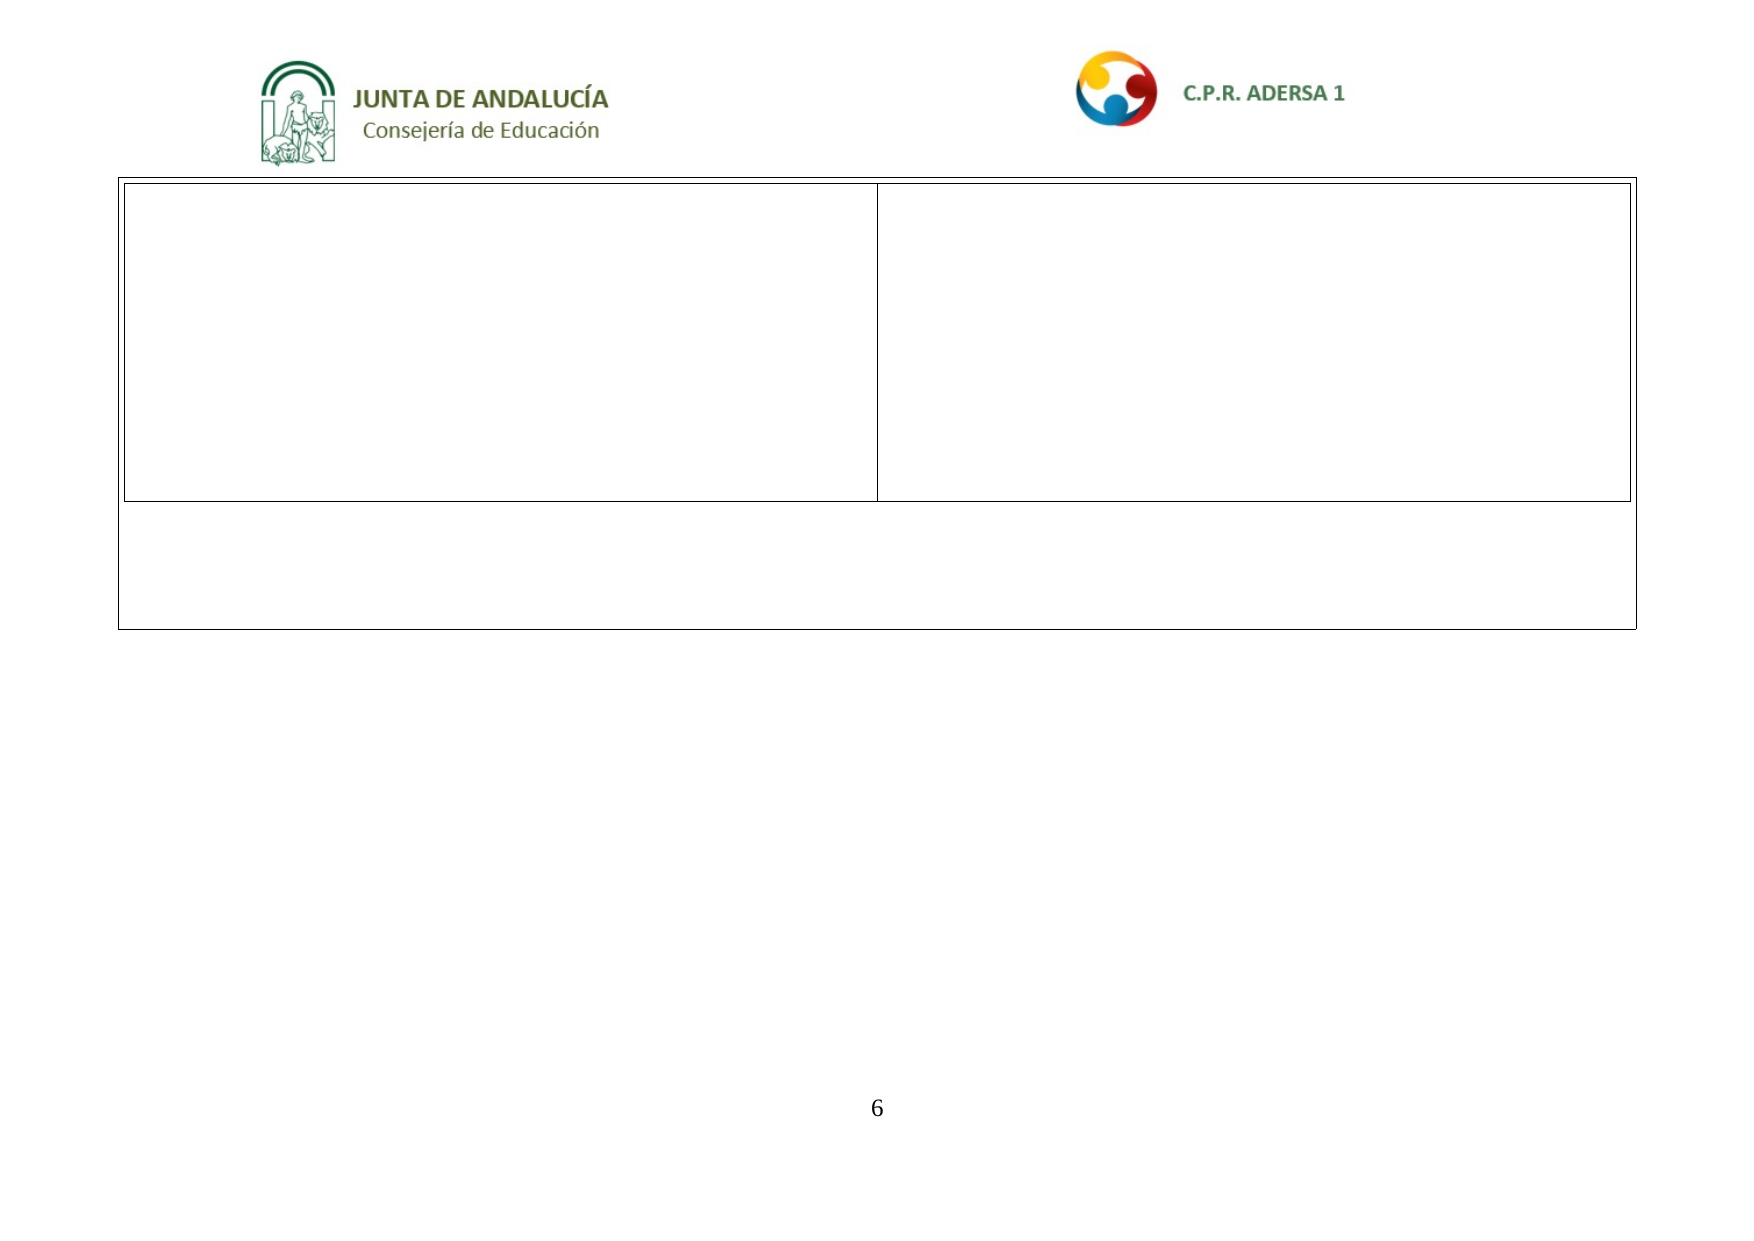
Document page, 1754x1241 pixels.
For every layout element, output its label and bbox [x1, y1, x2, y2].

picture [257, 26, 1408, 177]
table_cell [119, 178, 1636, 629]
